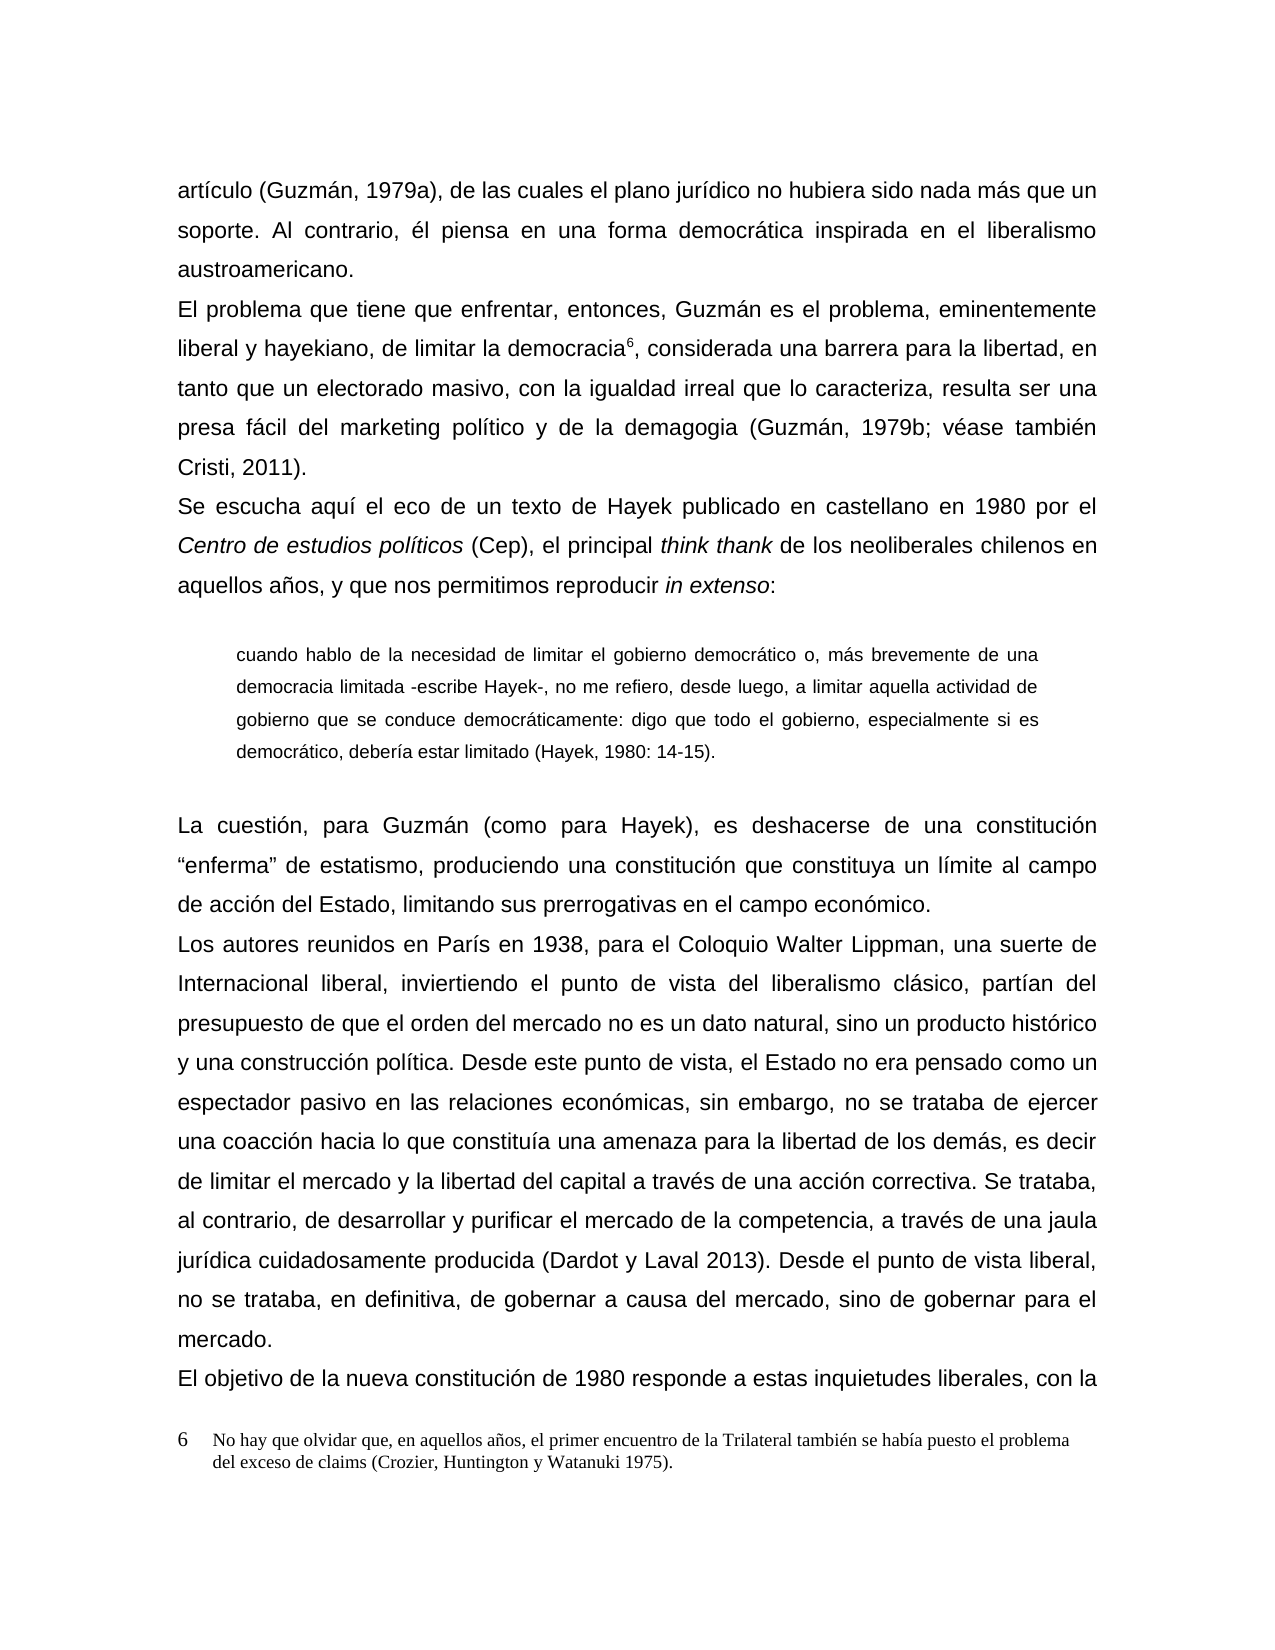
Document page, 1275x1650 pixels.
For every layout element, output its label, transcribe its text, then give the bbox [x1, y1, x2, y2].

text cuando hablo de la necesidad de limitar el gobierno democrático o, más brevemente de una democracia limitada -escribe Hayek-, no me refiero, desde luego, a limitar aquella actividad de gobierno que se conduce democráticamente: digo que todo el gobierno, especialmente si es democrático, debería estar limitado (Hayek, 1980: 14-15). [236, 644, 1039, 762]
text La cuestión, para Guzmán (como para Hayek), es deshacerse de una constitución “enferma” de estatismo, produciendo una constitución que constituya un límite al campo de acción del Estado, limitando sus prerrogativas en el campo económico. [177, 812, 1098, 918]
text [177, 1365, 1098, 1391]
text Guzmán lleva adelante un discurso más amplio del exclusivamente económico, que conllevaba una institucionalización del modelo, a través de la nueva Constitución. Esta apuntaba a establecer un marco para que la revolución capitalista sobreviviera al régimen y a su violencia. Es importante destacar que el modelo que tiene pensado Guzmán no se limita a un conjunto de medidas macroeconómicas, como él mismo aclara en un polémico artículo (Guzmán, 1979a), de las cuales el plano jurídico no hubiera sido nada más que un soporte. Al contrario, él piensa en una forma democrática inspirada en el liberalismo austroamericano. [177, 177, 1098, 282]
text El problema que tiene que enfrentar, entonces, Guzmán es el problema, eminentemente liberal y hayekiano, de limitar la democracia, considerada una barrera para la libertad, en tanto que un electorado masivo, con la igualdad irreal que lo caracteriza, resulta ser una presa fácil del marketing político y de la demagogia (Guzmán, 1979b; véase también Cristi, 2011). [177, 296, 1098, 480]
text Se escucha aquí el eco de un texto de Hayek publicado en castellano en 1980 por el Centro de estudios políticos (Cep), el principal think thank de los neoliberales chilenos en aquellos años, y que nos permitimos reproducir in extenso: [177, 493, 1098, 598]
text Los autores reunidos en París en 1938, para el Coloquio Walter Lippman, una suerte de Internacional liberal, inviertiendo el punto de vista del liberalismo clásico, partían del presupuesto de que el orden del mercado no es un dato natural, sino un producto histórico y una construcción política. Desde este punto de vista, el Estado no era pensado como un espectador pasivo en las relaciones económicas, sin embargo, no se trataba de ejercer una coacción hacia lo que constituía una amenaza para la libertad de los demás, es decir de limitar el mercado y la libertad del capital a través de una acción correctiva. Se trataba, al contrario, de desarrollar y purificar el mercado de la competencia, a través de una jaula jurídica cuidadosamente producida (Dardot y Laval 2013). Desde el punto de vista liberal, no se trataba, en definitiva, de gobernar a causa del mercado, sino de gobernar para el mercado. [177, 931, 1098, 1352]
